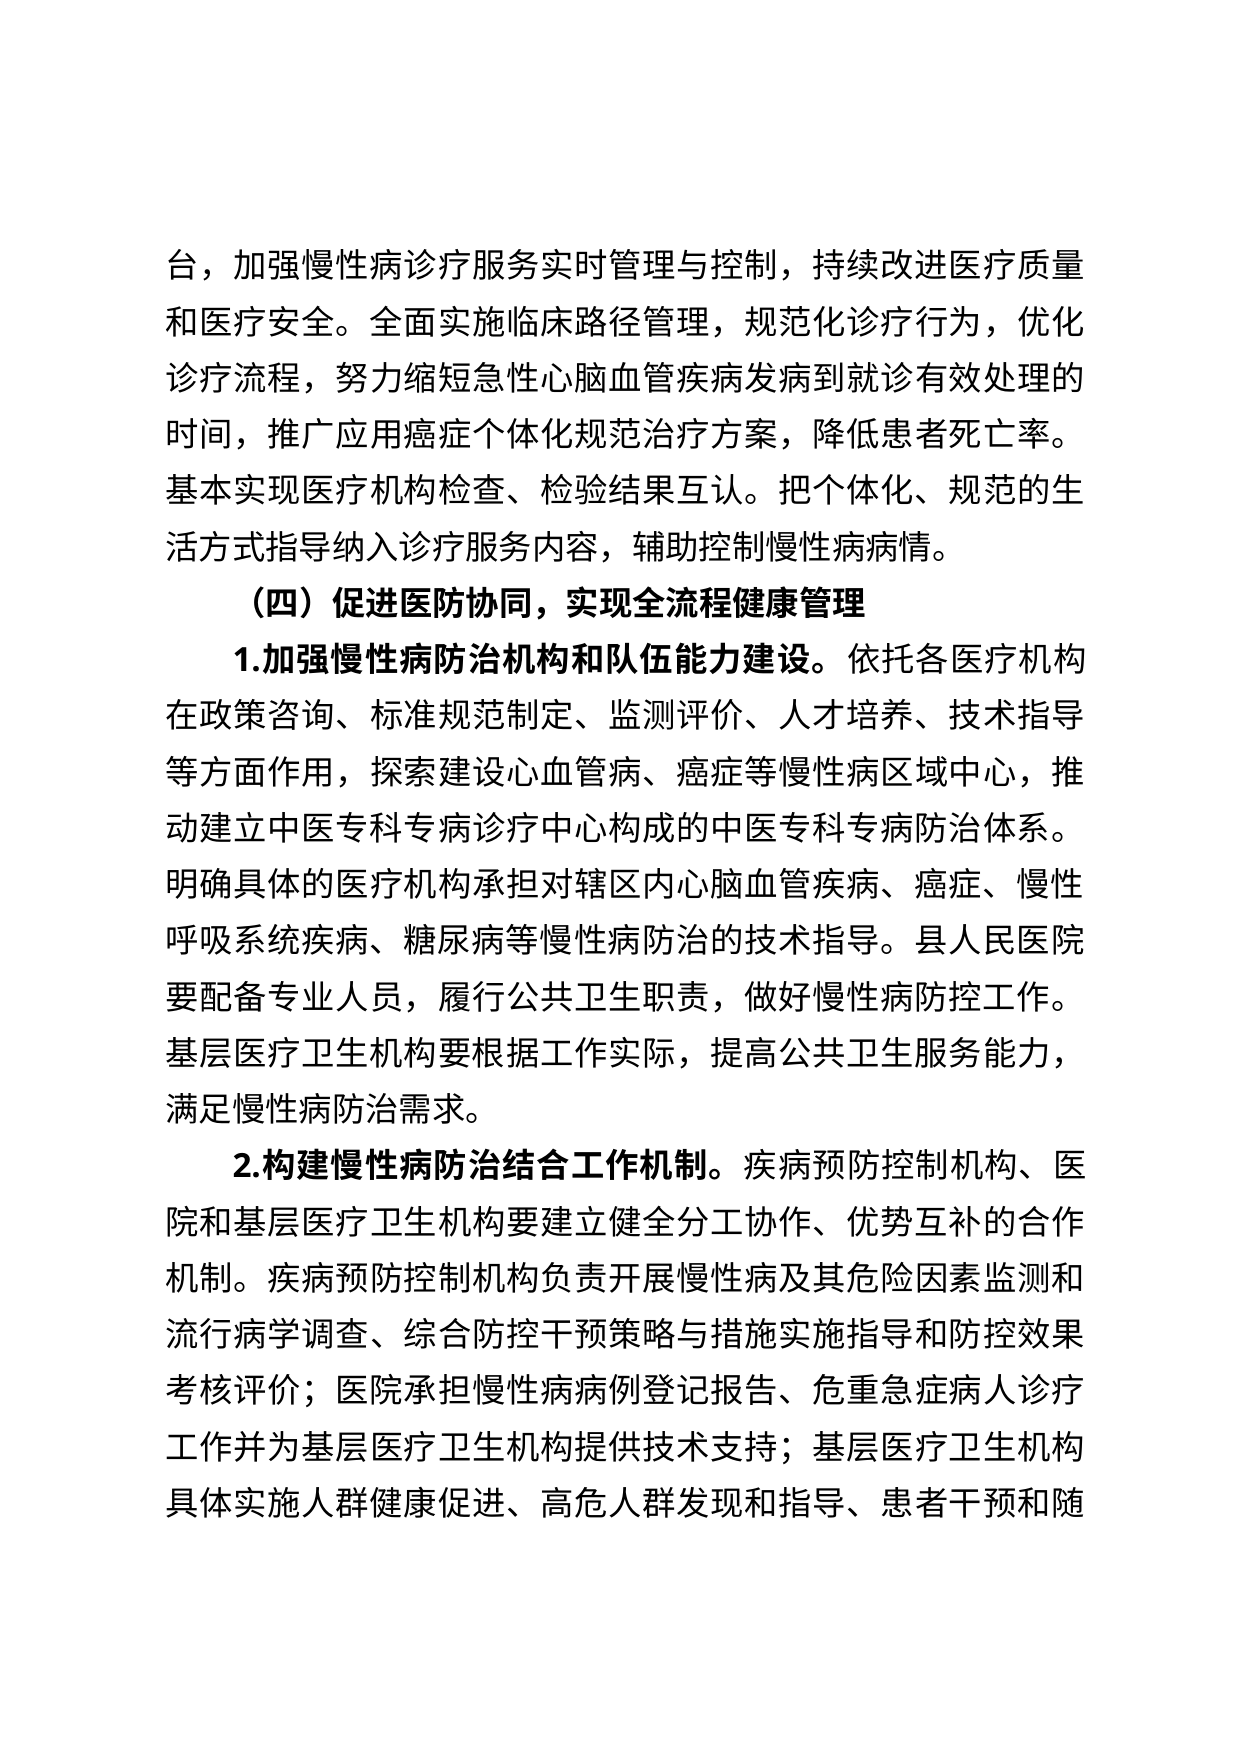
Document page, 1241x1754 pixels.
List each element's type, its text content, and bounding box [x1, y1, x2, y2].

text 1.加强慢性病防治机构和队伍能力建设。依托各医疗机构在政策咨询、标准规范制定、监测评价、人才培养、技术指导等方面作用，探索建设心血管病、癌症等慢性病区域中心，推动建立中医专科专病诊疗中心构成的中医专科专病防治体系。明确具体的医疗机构承担对辖区内心脑血管疾病、癌症、慢性呼吸系统疾病、糖尿病等慢性病防治的技术指导。县人民医院要配备专业人员，履行公共卫生职责，做好慢性病防控工作。基层医疗卫生机构要根据工作实际，提高公共卫生服务能力，满足慢性病防治需求。 [165, 627, 1087, 1133]
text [165, 1133, 1087, 1527]
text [165, 233, 1087, 570]
text （四）促进医防协同，实现全流程健康管理 [165, 570, 1087, 627]
